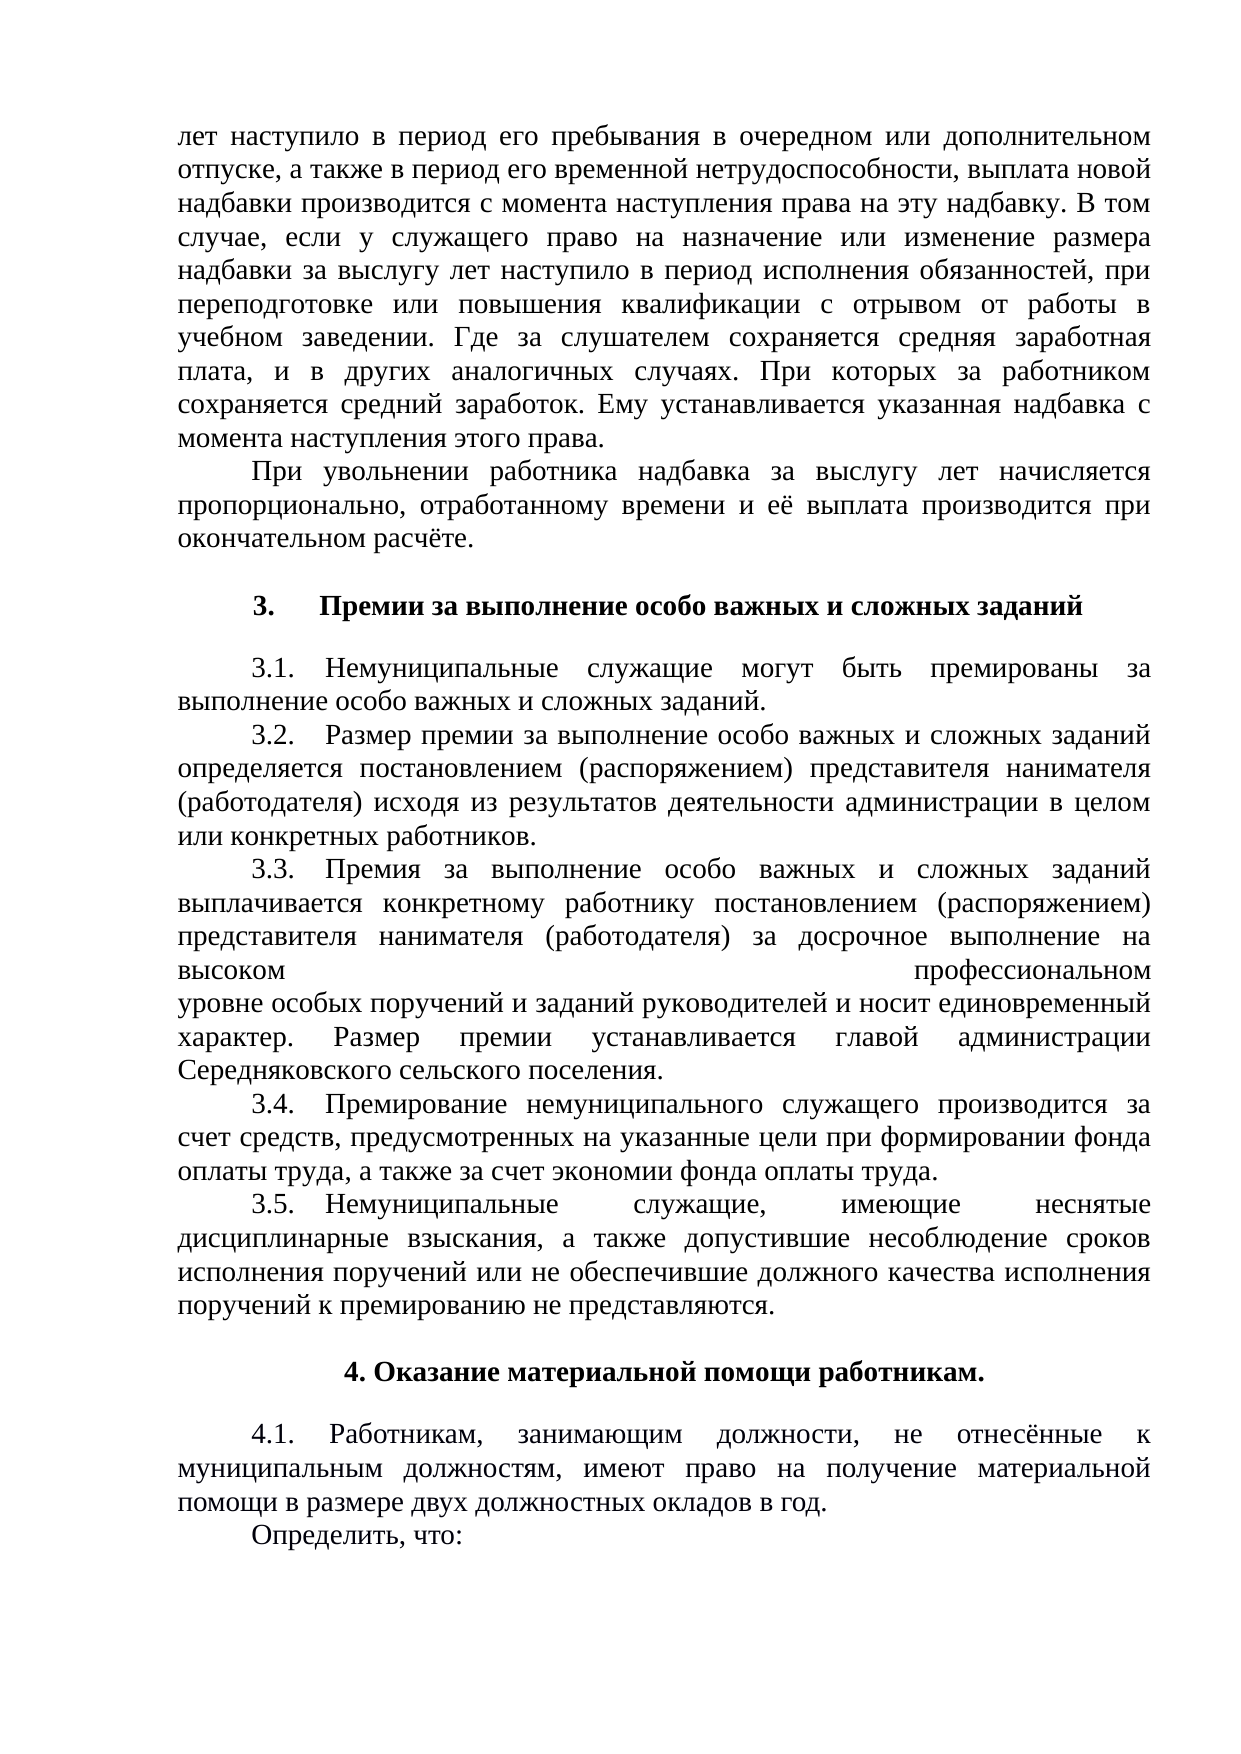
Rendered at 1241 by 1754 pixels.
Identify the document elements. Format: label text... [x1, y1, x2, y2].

text 3. Премии за выполнение особо важных и сложных заданий [177, 588, 1152, 621]
text 3.3. Премия за выполнение особо важных и сложных заданий выплачивается конкретному работнику постановлением (распоряжением) представителя нанимателя (работодателя) за досрочное выполнение на высоком профессиональном уровне особых поручений и заданий руководителей и носит единовременный характер. Размер премии устанавливается главой администрации Середняковского сельского поселения. [177, 851, 1152, 1086]
text 3.2. Размер премии за выполнение особо важных и сложных заданий определяется постановлением (распоряжением) представителя нанимателя (работодателя) исходя из результатов деятельности администрации в целом или конкретных работников. [177, 717, 1152, 851]
text 4. Оказание материальной помощи работникам. [177, 1354, 1152, 1388]
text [177, 118, 1152, 453]
text При увольнении работника надбавка за выслугу лет начисляется пропорционально, отработанному времени и её выплата производится при окончательном расчёте. [177, 453, 1152, 554]
text 3.5. Немуниципальные служащие, имеющие неснятые дисциплинарные взыскания, а также допустившие несоблюдение сроков исполнения поручений или не обеспечившие должного качества исполнения поручений к премированию не представляются. [177, 1187, 1152, 1321]
text Определить, что: [177, 1517, 1152, 1551]
text 3.4. Премирование немуниципального служащего производится за счет средств, предусмотренных на указанные цели при формировании фонда оплаты труда, а также за счет экономии фонда оплаты труда. [177, 1086, 1152, 1187]
text 4.1. Работникам, занимающим должности, не отнесённые к муниципальным должностям, имеют право на получение материальной помощи в размере двух должностных окладов в год. [177, 1417, 1152, 1517]
text 3.1. Немуниципальные служащие могут быть премированы за выполнение особо важных и сложных заданий. [177, 650, 1152, 717]
